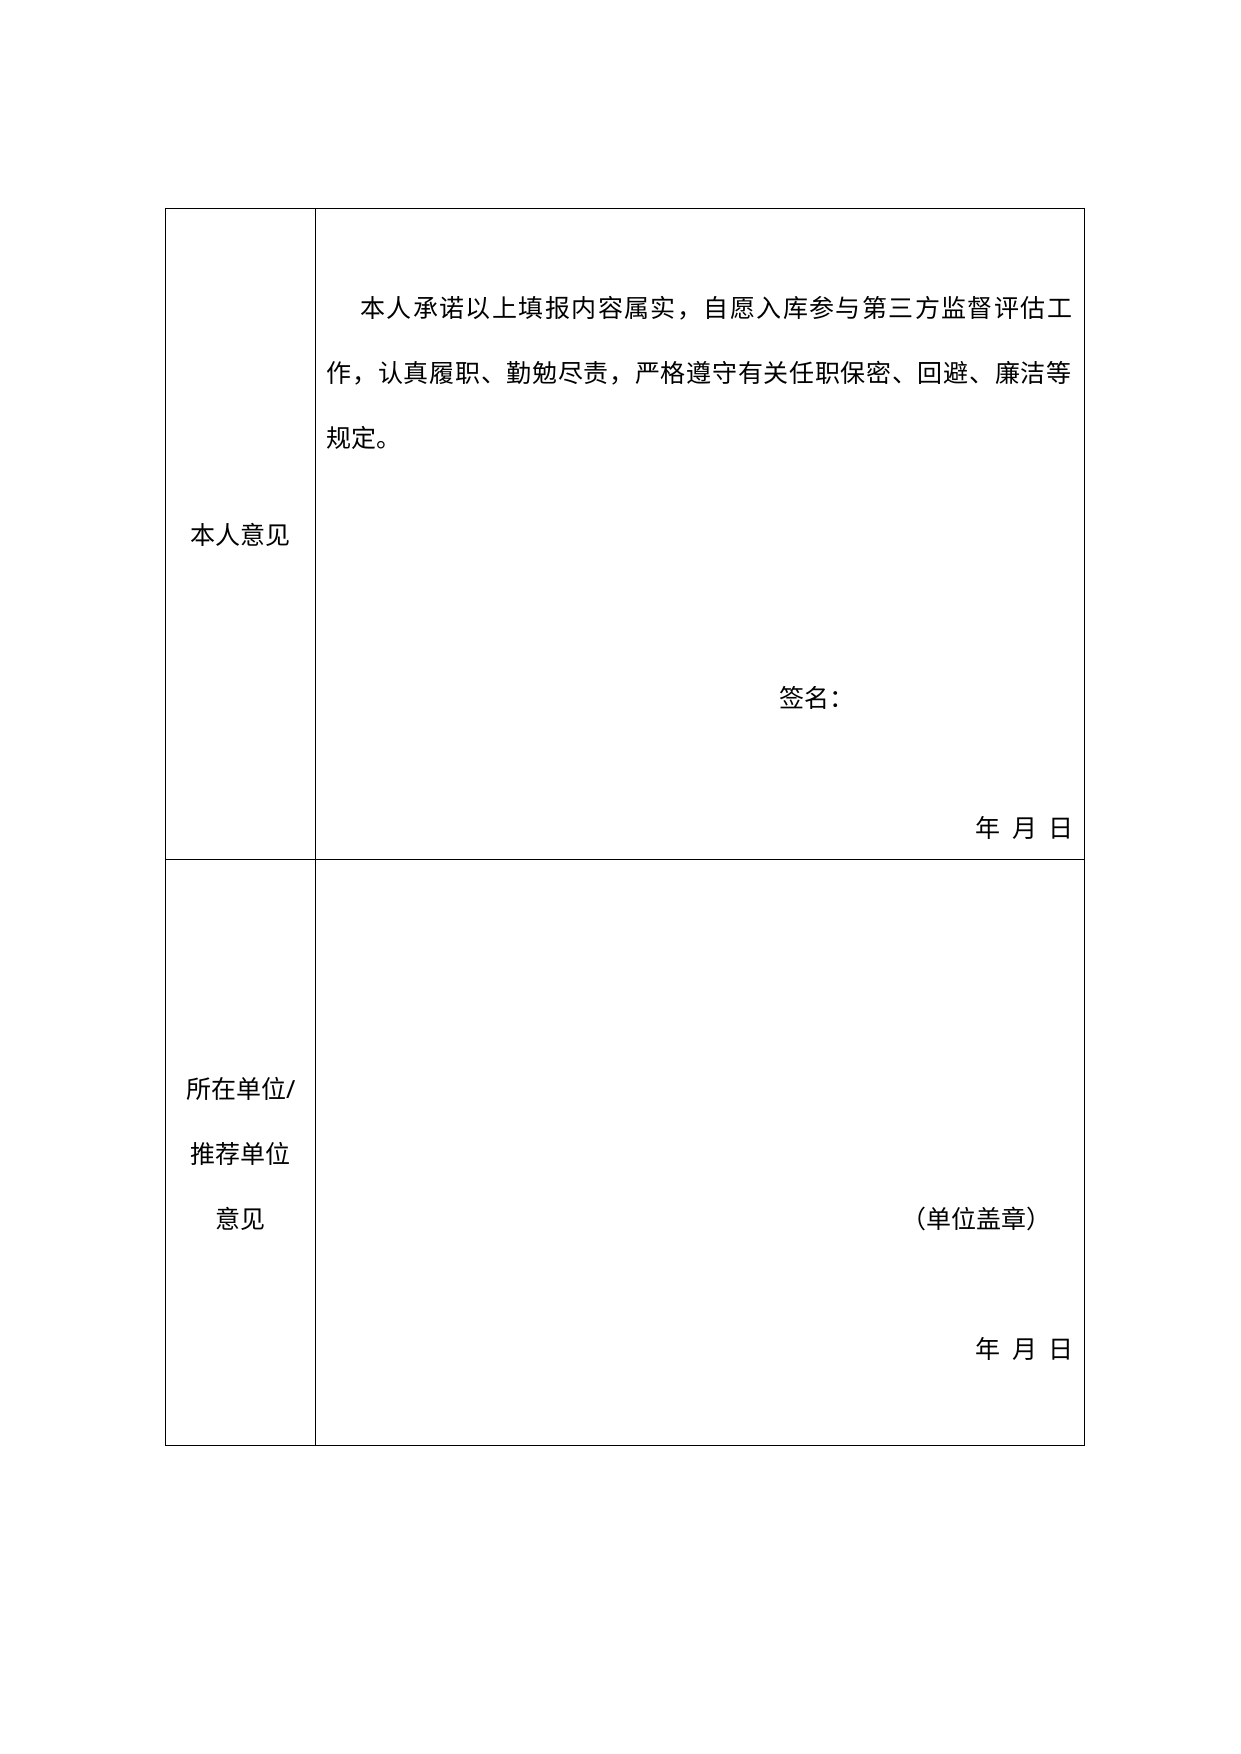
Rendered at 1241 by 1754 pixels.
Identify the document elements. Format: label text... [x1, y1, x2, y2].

table_header 本人承诺以上填报内容属实，自愿入库参与第三方监督评估工作，认真履职、勤勉尽责，严格遵守有关任职保密、回避、廉洁等规定。 签名： 年 月 日 [316, 209, 1084, 859]
table_cell 所在单位/推荐单位 意见 [166, 860, 315, 1445]
table_cell （单位盖章） 年 月 日 [316, 860, 1084, 1445]
table_header 本人意见 [166, 209, 315, 859]
